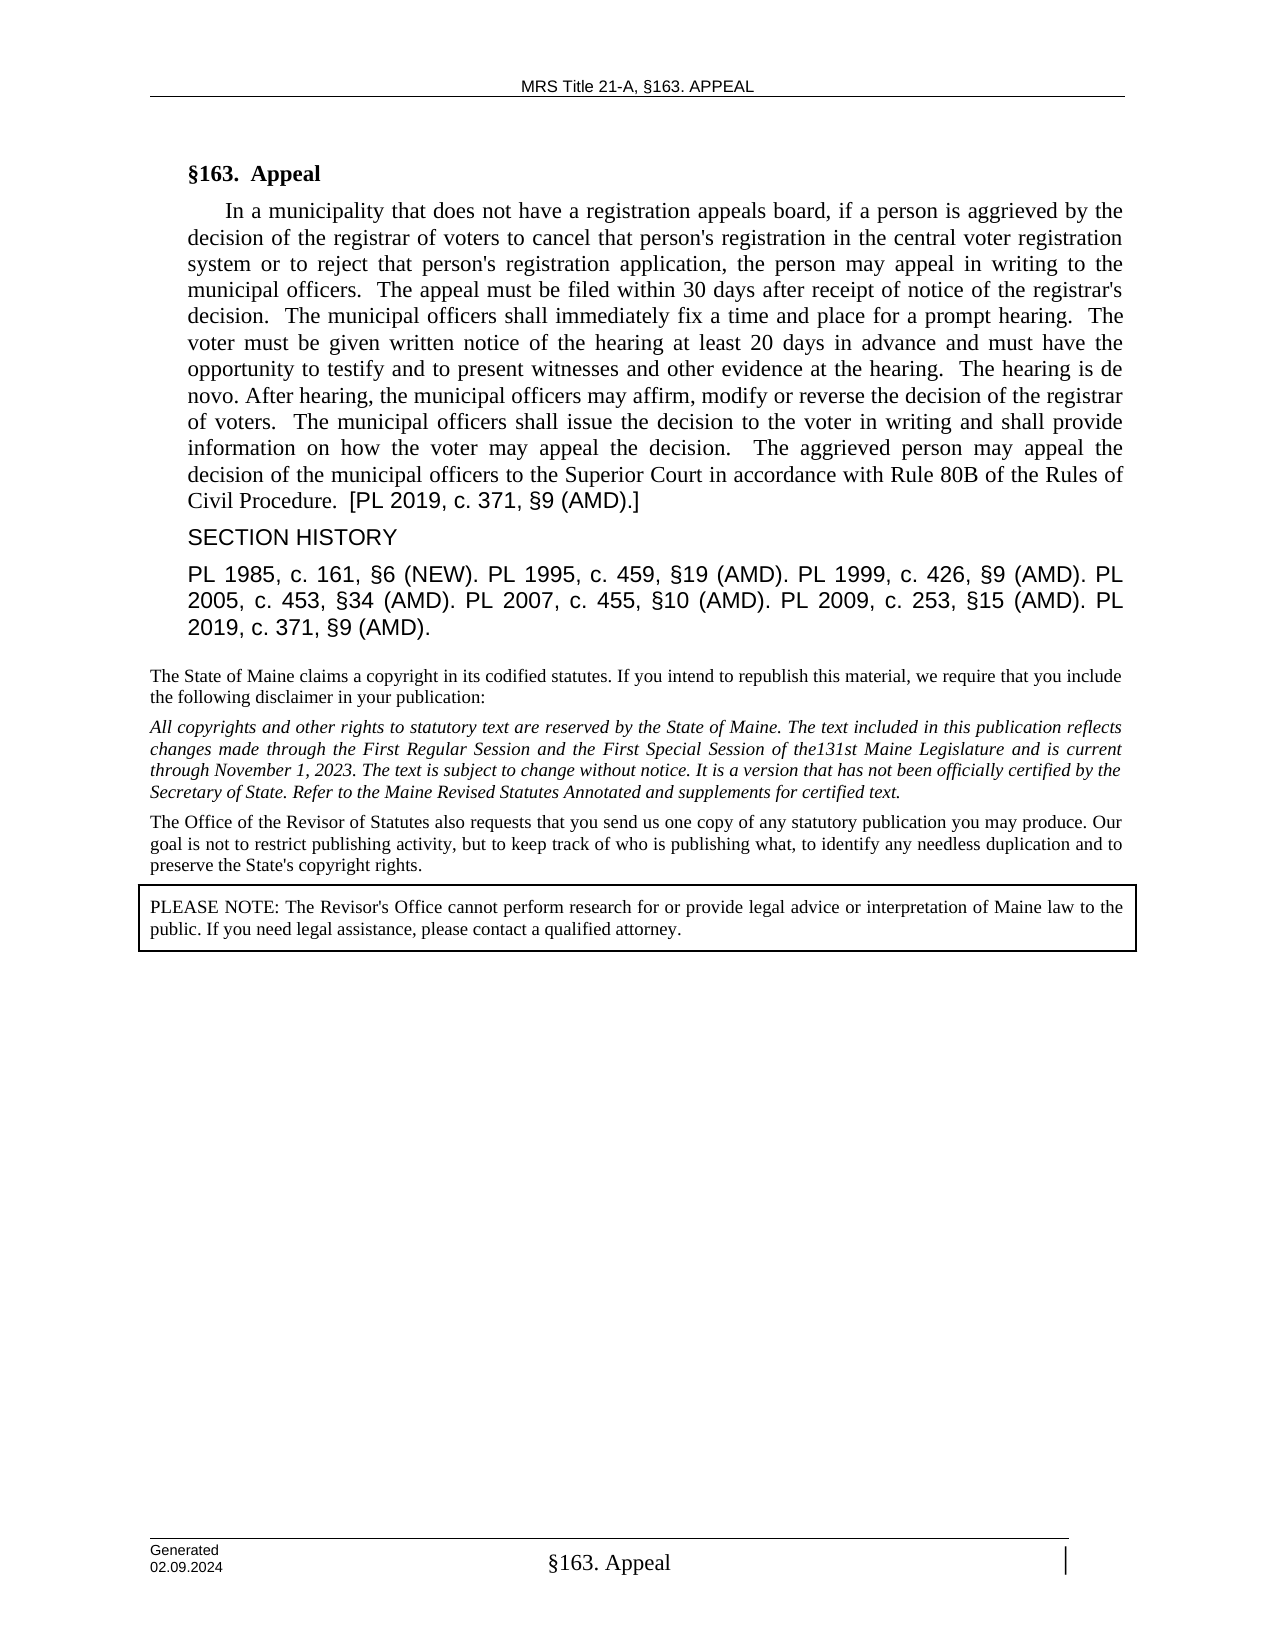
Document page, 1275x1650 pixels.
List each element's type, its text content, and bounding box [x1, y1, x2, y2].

text §163. Appeal [187, 160, 1125, 187]
text SECTION HISTORY [187, 524, 1125, 550]
text The State of Maine claims a copyright in its codified statutes. If you intend to republish this material, we require that you include the following disclaimer in your publication: [150, 665, 1125, 708]
text In a municipality that does not have a registration appeals board, if a person is aggrieved by the decision of the registrar of voters to cancel that person's registration in the central voter registration system or to reject that person's registration application, the person may appeal in writing to the municipal officers. The appeal must be filed within 30 days after receipt of notice of the registrar's decision. The municipal officers shall immediately fix a time and place for a prompt hearing. The voter must be given written notice of the hearing at least 20 days in advance and must have the opportunity to testify and to present witnesses and other evidence at the hearing. The hearing is de novo. After hearing, the municipal officers may affirm, modify or reverse the decision of the registrar of voters. The municipal officers shall issue the decision to the voter in writing and shall provide information on how the voter may appeal the decision. The aggrieved person may appeal the decision of the municipal officers to the Superior Court in accordance with Rule 80B of the Rules of Civil Procedure. [PL 2019, c. 371, §9 (AMD).] [187, 197, 1125, 513]
text PLEASE NOTE: The Revisor's Office cannot perform research for or provide legal advice or interpretation of Maine law to the public. If you need legal assistance, please contact a qualified attorney. [140, 886, 1135, 950]
text The Office of the Revisor of Statutes also requests that you send us one copy of any statutory publication you may produce. Our goal is not to restrict publishing activity, but to keep track of who is publishing what, to identify any needless duplication and to preserve the State's copyright rights. [150, 811, 1125, 876]
text PL 1985, c. 161, §6 (NEW). PL 1995, c. 459, §19 (AMD). PL 1999, c. 426, §9 (AMD). PL 2005, c. 453, §34 (AMD). PL 2007, c. 455, §10 (AMD). PL 2009, c. 253, §15 (AMD). PL 2019, c. 371, §9 (AMD). [187, 561, 1125, 640]
text All copyrights and other rights to statutory text are reserved by the State of Maine. The text included in this publication reflects changes made through the First Regular Session and the First Special Session of the131st Maine Legislature and is current through November 1, 2023 . The text is subject to change without notice. It is a version that has not been officially certified by the Secretary of State. Refer to the Maine Revised Statutes Annotated and supplements for certified text. [150, 716, 1125, 802]
